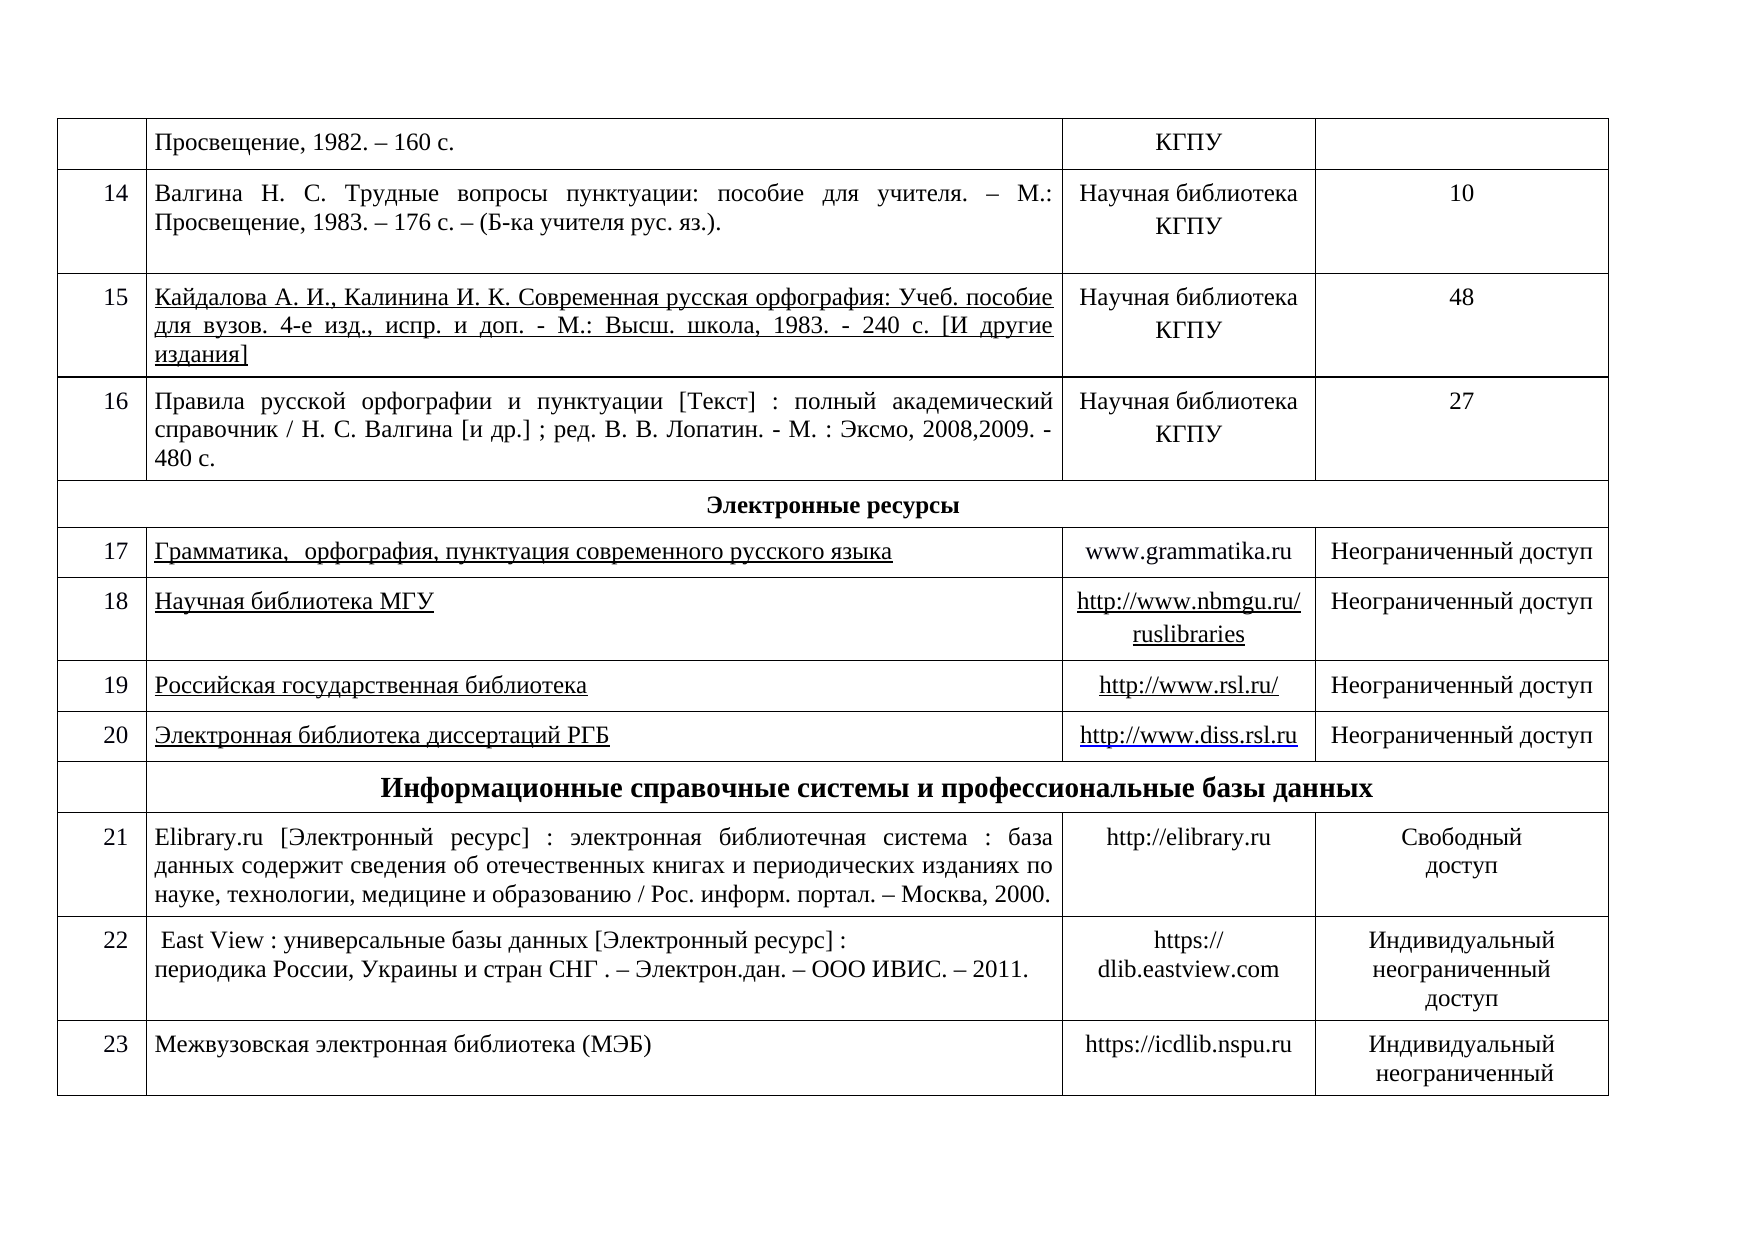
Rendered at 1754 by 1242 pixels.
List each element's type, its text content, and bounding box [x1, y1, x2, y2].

table_cell Неограниченный доступ [1316, 712, 1608, 761]
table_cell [147, 119, 1062, 168]
table_cell Российская государственная библиотека [147, 661, 1062, 711]
table_cell Правила русской орфографии и пунктуации [Текст] : полный академический справочник / Н. С. Валгина [и др.] ; ред. В. В. Лопатин. - М. : Эксмо, 2008,2009. - 480 с. [147, 378, 1062, 480]
table_cell Электронные ресурсы [58, 481, 1608, 527]
table_cell [58, 378, 146, 480]
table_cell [1316, 1021, 1608, 1095]
table_cell East View : универсальные базы данных [Электронный ресурс] : периодика России, Украины и стран СНГ . – Электрон.дан. – ООО ИВИС. – 2011. [147, 917, 1062, 1020]
table_cell [58, 762, 146, 812]
table_cell Научная библиотека КГПУ [1063, 170, 1315, 272]
table_cell Научная библиотека КГПУ [1063, 378, 1315, 480]
table_cell Неограниченный доступ [1316, 661, 1608, 711]
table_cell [1063, 1021, 1315, 1095]
table_cell [58, 528, 146, 577]
table_cell http://elibrary.ru [1063, 813, 1315, 916]
table_cell 27 [1316, 378, 1608, 480]
table_cell [58, 119, 146, 168]
table_cell Неограниченный доступ [1316, 528, 1608, 577]
table_cell http://www.rsl.ru/ [1063, 661, 1315, 711]
table_cell [58, 274, 146, 376]
table_cell 10 [1316, 170, 1608, 272]
table_cell [58, 578, 146, 660]
table_cell [58, 1021, 146, 1095]
table_cell Научная библиотека КГПУ [1063, 274, 1315, 376]
table_cell Научная библиотека МГУ [147, 578, 1062, 660]
table_cell Неограниченный доступ [1316, 578, 1608, 660]
table_cell [58, 712, 146, 761]
table_cell Информационные справочные системы и профессиональные базы данных [147, 762, 1608, 812]
table_cell www.grammatika.ru [1063, 528, 1315, 577]
table_cell 48 [1316, 274, 1608, 376]
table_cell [147, 1021, 1062, 1095]
table_cell 13 [1316, 119, 1608, 168]
table_cell [58, 661, 146, 711]
table_cell Elibrary.ru [Электронный ресурс] : электронная библиотечная система : база данных содержит сведения об отечественных книгах и периодических изданиях по науке, технологии, медицине и образованию / Рос. информ. портал. – Москва, 2000. [147, 813, 1062, 916]
table_cell [58, 917, 146, 1020]
table_cell [58, 170, 146, 272]
table_cell [58, 813, 146, 916]
table_cell Индивидуальный неограниченный доступ [1316, 917, 1608, 1020]
table_cell http://www.nbmgu.ru/ruslibraries [1063, 578, 1315, 660]
table_cell http://www.diss.rsl.ru [1063, 712, 1315, 761]
table_cell Валгина Н. С. Трудные вопросы пунктуации: пособие для учителя. – М.: Просвещение, 1983. – 176 с. – (Б-ка учителя рус. яз.). [147, 170, 1062, 272]
table_cell Кайдалова А. И., Калинина И. К. Современная русская орфография: Учеб. пособие для вузов. 4-е изд., испр. и доп. - М.: Высш. школа, 1983. - 240 с. [И другие издания] [147, 274, 1062, 376]
table_cell Электронная библиотека диссертаций РГБ [147, 712, 1062, 761]
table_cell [1063, 119, 1315, 168]
table_cell Грамматика, орфография, пунктуация современного русского языка [147, 528, 1062, 577]
table_cell Свободный доступ [1316, 813, 1608, 916]
table_cell https://dlib.eastview.com [1063, 917, 1315, 1020]
